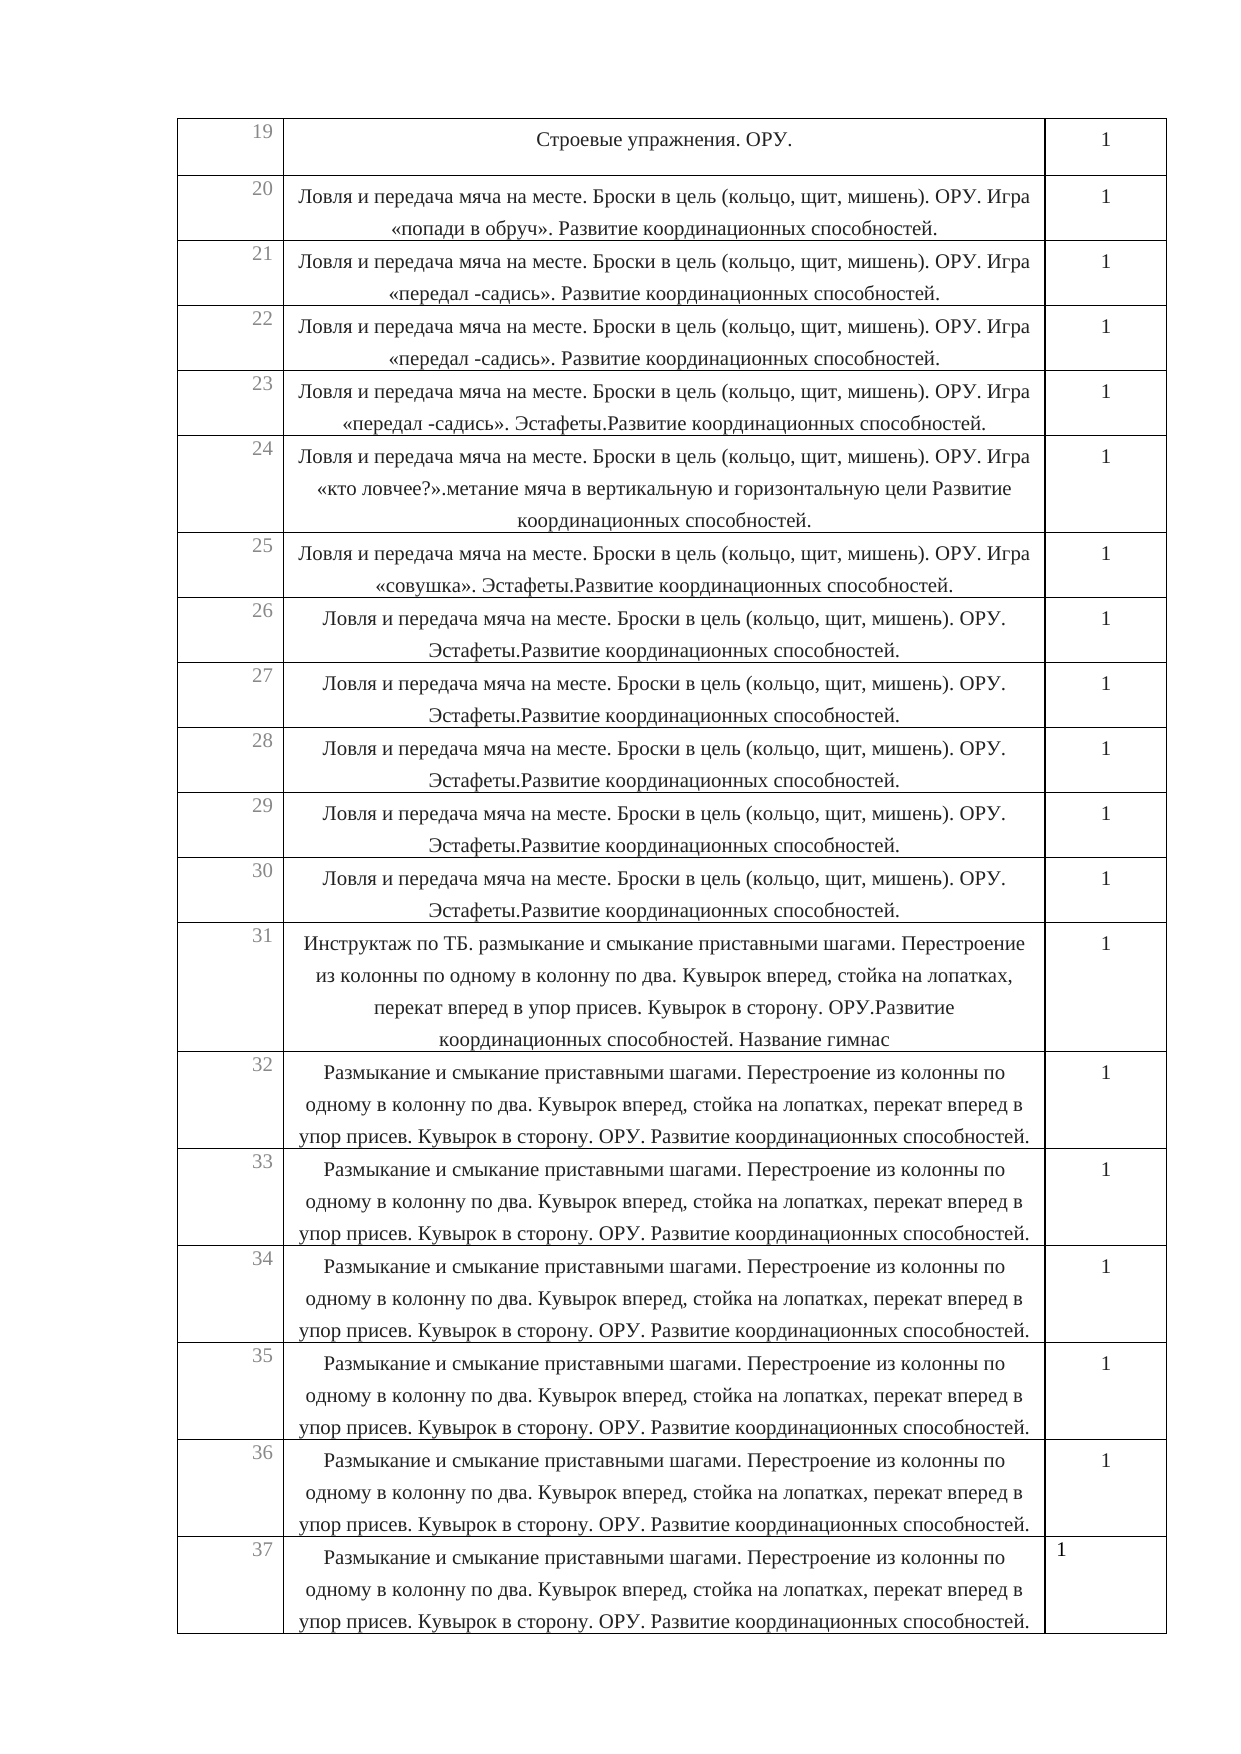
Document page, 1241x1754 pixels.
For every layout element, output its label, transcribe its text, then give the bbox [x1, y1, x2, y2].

table_cell 1 [1046, 598, 1166, 662]
table_cell 20 [178, 176, 283, 240]
table_cell 26 [178, 598, 283, 662]
table_cell 30 [178, 858, 283, 922]
table_cell 22 [178, 306, 283, 370]
table_cell 1 [1046, 1537, 1166, 1633]
table_cell 32 [178, 1052, 283, 1148]
table_cell 1 [1046, 1440, 1166, 1536]
table_cell Ловля и передача мяча на месте. Броски в цель (кольцо, щит, мишень). ОРУ. Эстафеты.Развитие координационных способностей. [284, 598, 1044, 662]
table_cell 1 [1046, 119, 1166, 175]
table_cell 23 [178, 371, 283, 435]
table_cell 25 [178, 533, 283, 597]
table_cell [284, 119, 1044, 175]
table_cell Ловля и передача мяча на месте. Броски в цель (кольцо, щит, мишень). ОРУ. Игра «передал -садись». Развитие координационных способностей. [284, 241, 1044, 305]
table_cell 33 [178, 1149, 283, 1245]
table_cell 1 [1046, 1343, 1166, 1439]
table_cell 36 [178, 1440, 283, 1536]
table_cell 37 [178, 1537, 283, 1633]
table_cell Ловля и передача мяча на месте. Броски в цель (кольцо, щит, мишень). ОРУ. Игра «передал -садись». Развитие координационных способностей. [284, 306, 1044, 370]
table_cell 1 [1046, 1052, 1166, 1148]
table_cell 1 [1046, 728, 1166, 792]
table_cell 31 [178, 923, 283, 1051]
table_cell 1 [1046, 858, 1166, 922]
table_cell 28 [178, 728, 283, 792]
table_cell 24 [178, 436, 283, 532]
table_cell 1 [1046, 176, 1166, 240]
table_cell 1 [1046, 533, 1166, 597]
table_cell 1 [1046, 241, 1166, 305]
table_cell 21 [178, 241, 283, 305]
table_cell Ловля и передача мяча на месте. Броски в цель (кольцо, щит, мишень). ОРУ. Игра «попади в обруч». Развитие координационных способностей. [284, 176, 1044, 240]
table_cell 1 [1046, 306, 1166, 370]
table_cell 1 [1046, 1246, 1166, 1342]
table_cell 1 [1046, 793, 1166, 857]
table_cell 29 [178, 793, 283, 857]
table_cell 27 [178, 663, 283, 727]
table_cell 1 [1046, 923, 1166, 1051]
table_cell 1 [1046, 436, 1166, 532]
table_cell 19 [178, 119, 283, 175]
table_cell Инструктаж по ТБ. размыкание и смыкание приставными шагами. Перестроение из колонны по одному в колонну по два. Кувырок вперед, стойка на лопатках, перекат вперед в упор присев. Кувырок в сторону. ОРУ.Развитие координационных способностей. Название гимнас [284, 923, 1044, 1051]
table_cell Ловля и передача мяча на месте. Броски в цель (кольцо, щит, мишень). ОРУ. Эстафеты.Развитие координационных способностей. [284, 728, 1044, 792]
table_cell Ловля и передача мяча на месте. Броски в цель (кольцо, щит, мишень). ОРУ. Игра «передал -садись». Эстафеты.Развитие координационных способностей. [284, 371, 1044, 435]
table_cell 1 [1046, 1149, 1166, 1245]
table_cell 35 [178, 1343, 283, 1439]
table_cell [284, 1537, 1044, 1633]
table_cell 1 [1046, 371, 1166, 435]
table_cell Ловля и передача мяча на месте. Броски в цель (кольцо, щит, мишень). ОРУ. Эстафеты.Развитие координационных способностей. [284, 663, 1044, 727]
table_cell Ловля и передача мяча на месте. Броски в цель (кольцо, щит, мишень). ОРУ. Игра «совушка». Эстафеты.Развитие координационных способностей. [284, 533, 1044, 597]
table_cell 34 [178, 1246, 283, 1342]
table_cell 1 [1046, 663, 1166, 727]
table_cell Ловля и передача мяча на месте. Броски в цель (кольцо, щит, мишень). ОРУ. Игра «кто ловчее?».метание мяча в вертикальную и горизонтальную цели Развитие координационных способностей. [284, 436, 1044, 532]
table_cell Ловля и передача мяча на месте. Броски в цель (кольцо, щит, мишень). ОРУ. Эстафеты.Развитие координационных способностей. [284, 793, 1044, 857]
table_cell Ловля и передача мяча на месте. Броски в цель (кольцо, щит, мишень). ОРУ. Эстафеты.Развитие координационных способностей. [284, 858, 1044, 922]
